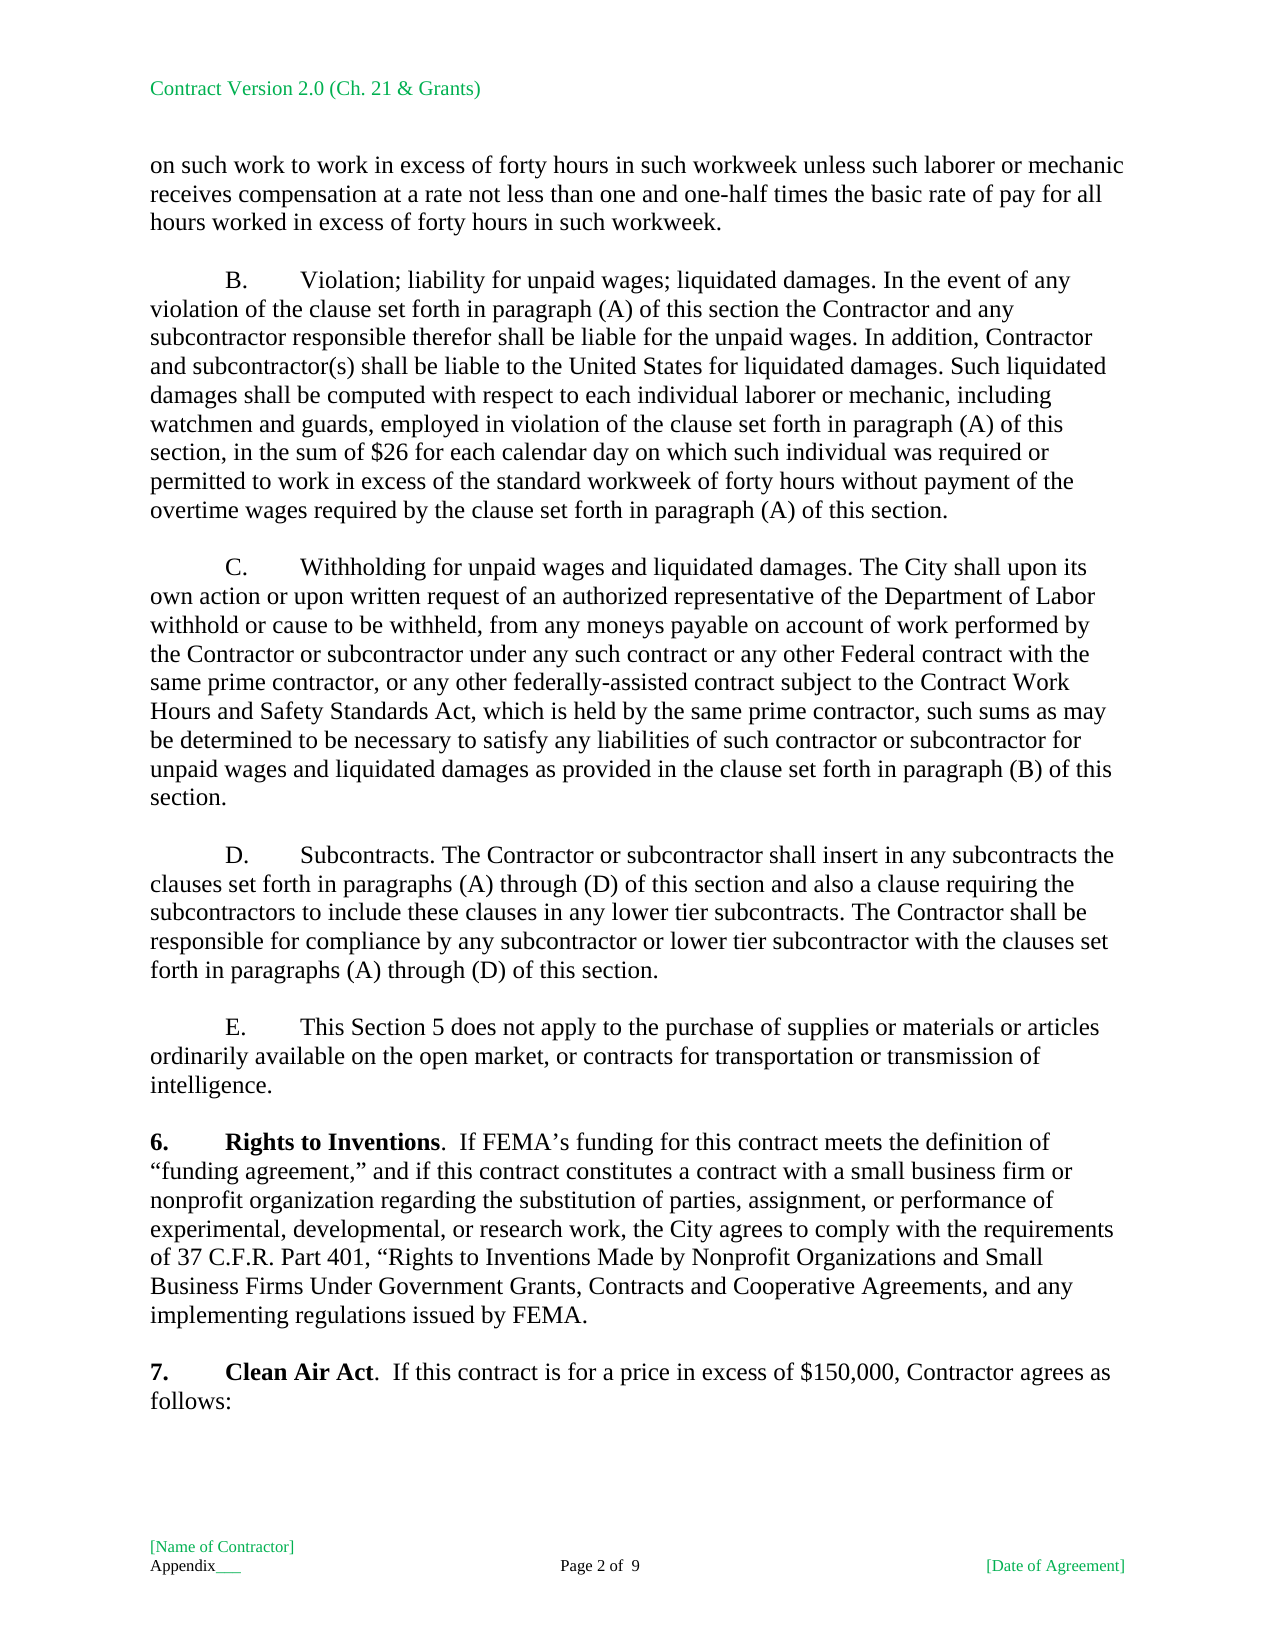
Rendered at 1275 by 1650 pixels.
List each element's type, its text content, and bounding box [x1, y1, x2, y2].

text E. This Section 5 does not apply to the purchase of supplies or materials or articles ordinarily available on the open market, or contracts for transportation or transmission of intelligence. [150, 1012, 1125, 1099]
text D. Subcontracts. The Contractor or subcontractor shall insert in any subcontracts the clauses set forth in paragraphs (A) through (D) of this section and also a clause requiring the subcontractors to include these clauses in any lower tier subcontracts. The Contractor shall be responsible for compliance by any subcontractor or lower tier subcontractor with the clauses set forth in paragraphs (A) through (D) of this section. [150, 840, 1125, 984]
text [150, 150, 1125, 236]
text 7. Clean Air Act. If this contract is for a price in excess of $150,000, Contractor agrees as follows: [150, 1357, 1125, 1415]
text B. Violation; liability for unpaid wages; liquidated damages. In the event of any violation of the clause set forth in paragraph (A) of this section the Contractor and any subcontractor responsible therefor shall be liable for the unpaid wages. In addition, Contractor and subcontractor(s) shall be liable to the United States for liquidated damages. Such liquidated damages shall be computed with respect to each individual laborer or mechanic, including watchmen and guards, employed in violation of the clause set forth in paragraph (A) of this section, in the sum of $26 for each calendar day on which such individual was required or permitted to work in excess of the standard workweek of forty hours without payment of the overtime wages required by the clause set forth in paragraph (A) of this section. [150, 265, 1125, 524]
text C. Withholding for unpaid wages and liquidated damages. The City shall upon its own action or upon written request of an authorized representative of the Department of Labor withhold or cause to be withheld, from any moneys payable on account of work performed by the Contractor or subcontractor under any such contract or any other Federal contract with the same prime contractor, or any other federally-assisted contract subject to the Contract Work Hours and Safety Standards Act, which is held by the same prime contractor, such sums as may be determined to be necessary to satisfy any liabilities of such contractor or subcontractor for unpaid wages and liquidated damages as provided in the clause set forth in paragraph (B) of this section. [150, 552, 1125, 811]
text 6. Rights to Inventions. If FEMA’s funding for this contract meets the definition of “funding agreement,” and if this contract constitutes a contract with a small business firm or nonprofit organization regarding the substitution of parties, assignment, or performance of experimental, developmental, or research work, the City agrees to comply with the requirements of 37 C.F.R. Part 401, “Rights to Inventions Made by Nonprofit Organizations and Small Business Firms Under Government Grants, Contracts and Cooperative Agreements, and any implementing regulations issued by FEMA. [150, 1127, 1125, 1329]
